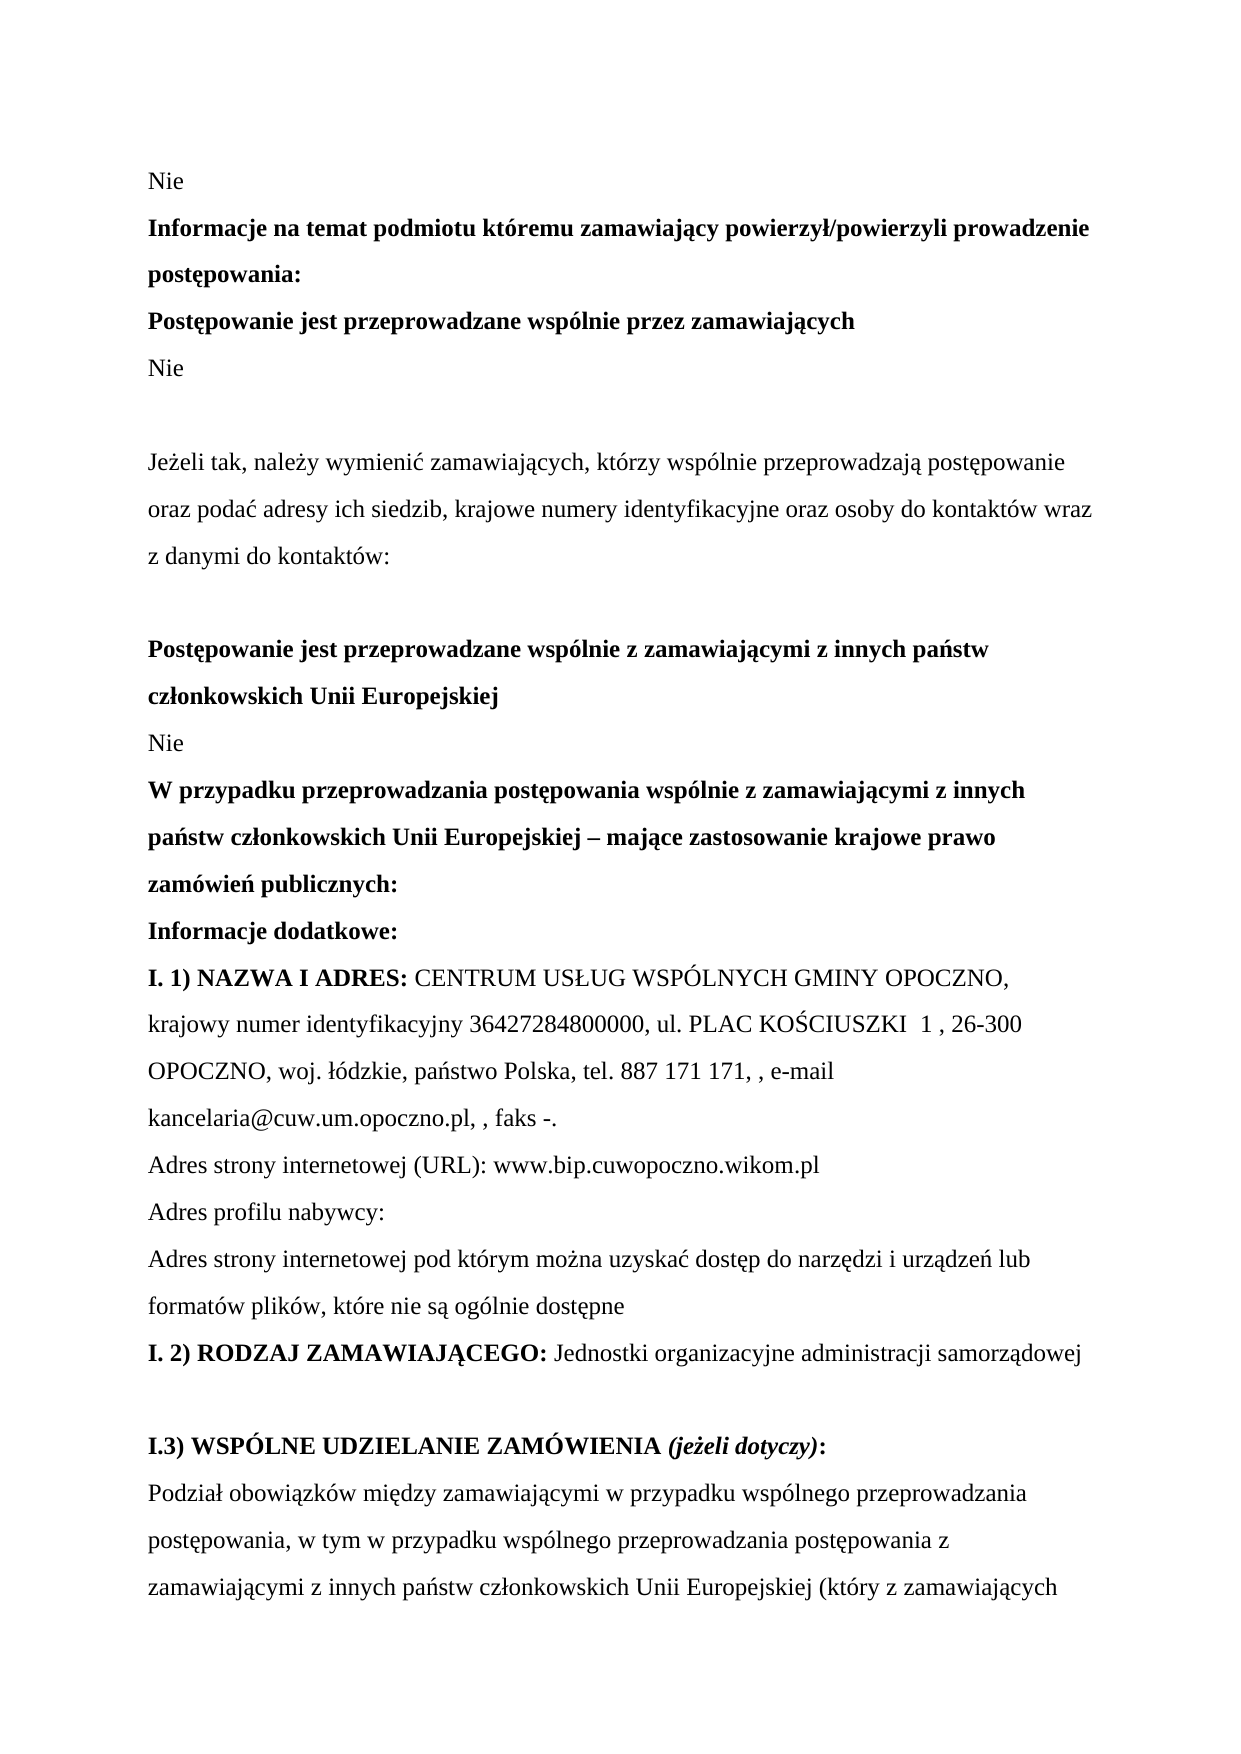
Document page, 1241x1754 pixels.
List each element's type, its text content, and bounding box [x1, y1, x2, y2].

text Nie [148, 335, 1093, 382]
text I.3) WSPÓLNE UDZIELANIE ZAMÓWIENIA (jeżeli dotyczy): [148, 1413, 1093, 1460]
text W przypadku przeprowadzania postępowania wspólnie z zamawiającymi z innych państw członkowskich Unii Europejskiej – mające zastosowanie krajowe prawo zamówień publicznych: Informacje dodatkowe: [148, 757, 1093, 944]
text I. 2) RODZAJ ZAMAWIAJĄCEGO: Jednostki organizacyjne administracji samorządowej [148, 1319, 1093, 1413]
text I. 1) NAZWA I ADRES: CENTRUM USŁUG WSPÓLNYCH GMINY OPOCZNO, krajowy numer identyfikacyjny 36427284800000, ul. PLAC KOŚCIUSZKI 1 , 26-300 OPOCZNO, woj. łódzkie, państwo Polska, tel. 887 171 171, , e-mail kancelaria@cuw.um.opoczno.pl, , faks -. Adres strony internetowej (URL): www.bip.cuwopoczno.wikom.pl Adres profilu nabywcy: Adres strony internetowej pod którym można uzyskać dostęp do narzędzi i urządzeń lub formatów plików, które nie są ogólnie dostępne [148, 944, 1093, 1319]
text Nie [148, 710, 1093, 757]
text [148, 1460, 1093, 1601]
text Nie [148, 148, 1093, 194]
text Informacje na temat podmiotu któremu zamawiający powierzył/powierzyli prowadzenie postępowania: Postępowanie jest przeprowadzane wspólnie przez zamawiających [148, 194, 1093, 335]
text Jeżeli tak, należy wymienić zamawiających, którzy wspólnie przeprowadzają postępowanie oraz podać adresy ich siedzib, krajowe numery identyfikacyjne oraz osoby do kontaktów wraz z danymi do kontaktów: Postępowanie jest przeprowadzane wspólnie z zamawiającymi z innych państw członkowskich Unii Europejskiej [148, 382, 1093, 710]
